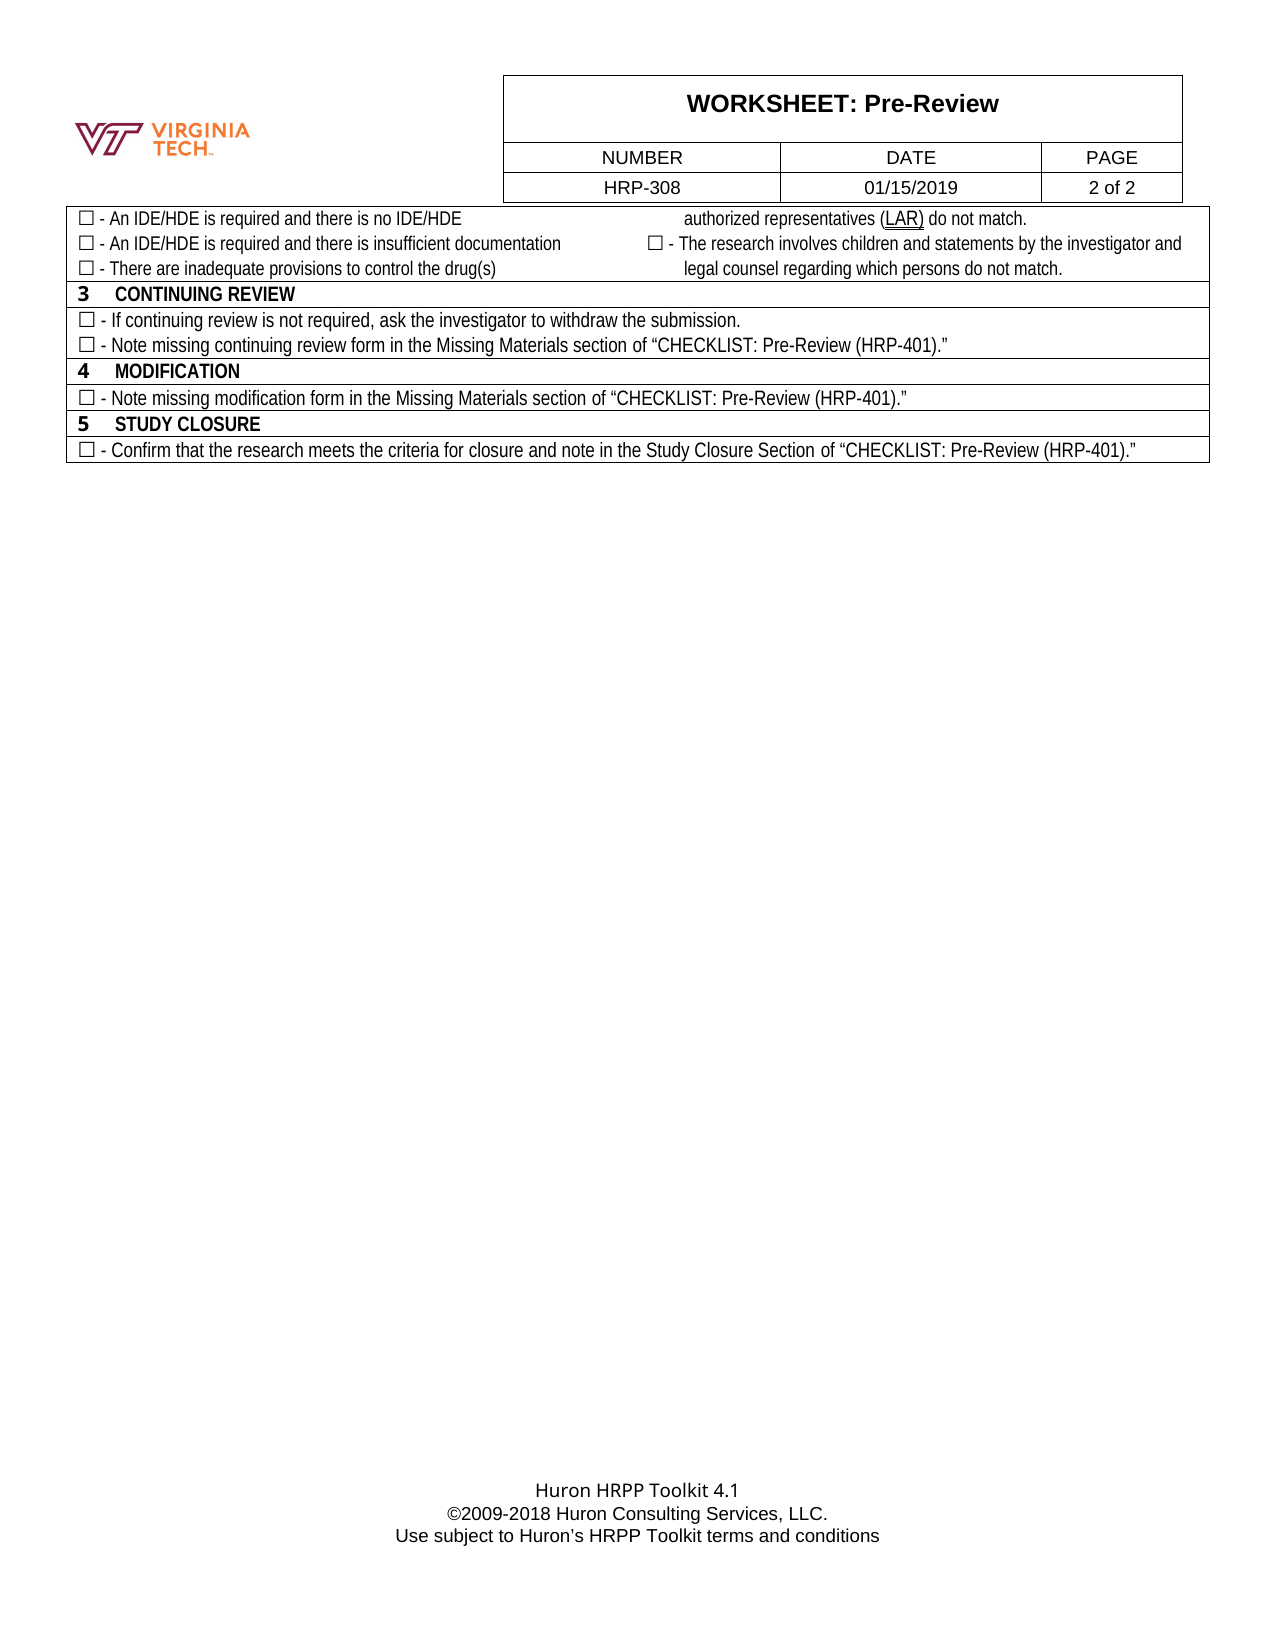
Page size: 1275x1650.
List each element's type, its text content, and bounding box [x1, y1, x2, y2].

table_cell - If continuing review is not required, ask the investigator to withdraw the submission. - Note missing continuing review form in the Missing Materials section of “CHECKLIST: Pre-Review (HRP-401).” [67, 308, 1209, 358]
picture [73, 121, 251, 157]
table_cell - Confirm that the research meets the criteria for closure and note in the Study Closure Section of “CHECKLIST: Pre-Review (HRP-401).” [67, 437, 1209, 462]
table_cell - Note missing modification form in the Missing Materials section of “CHECKLIST: Pre-Review (HRP-401).” [67, 385, 1209, 410]
table_cell STUDY CLOSURE [67, 411, 1209, 436]
table_cell MODIFICATION [67, 359, 1209, 384]
table_cell CONTINUING REVIEW [67, 282, 1209, 307]
